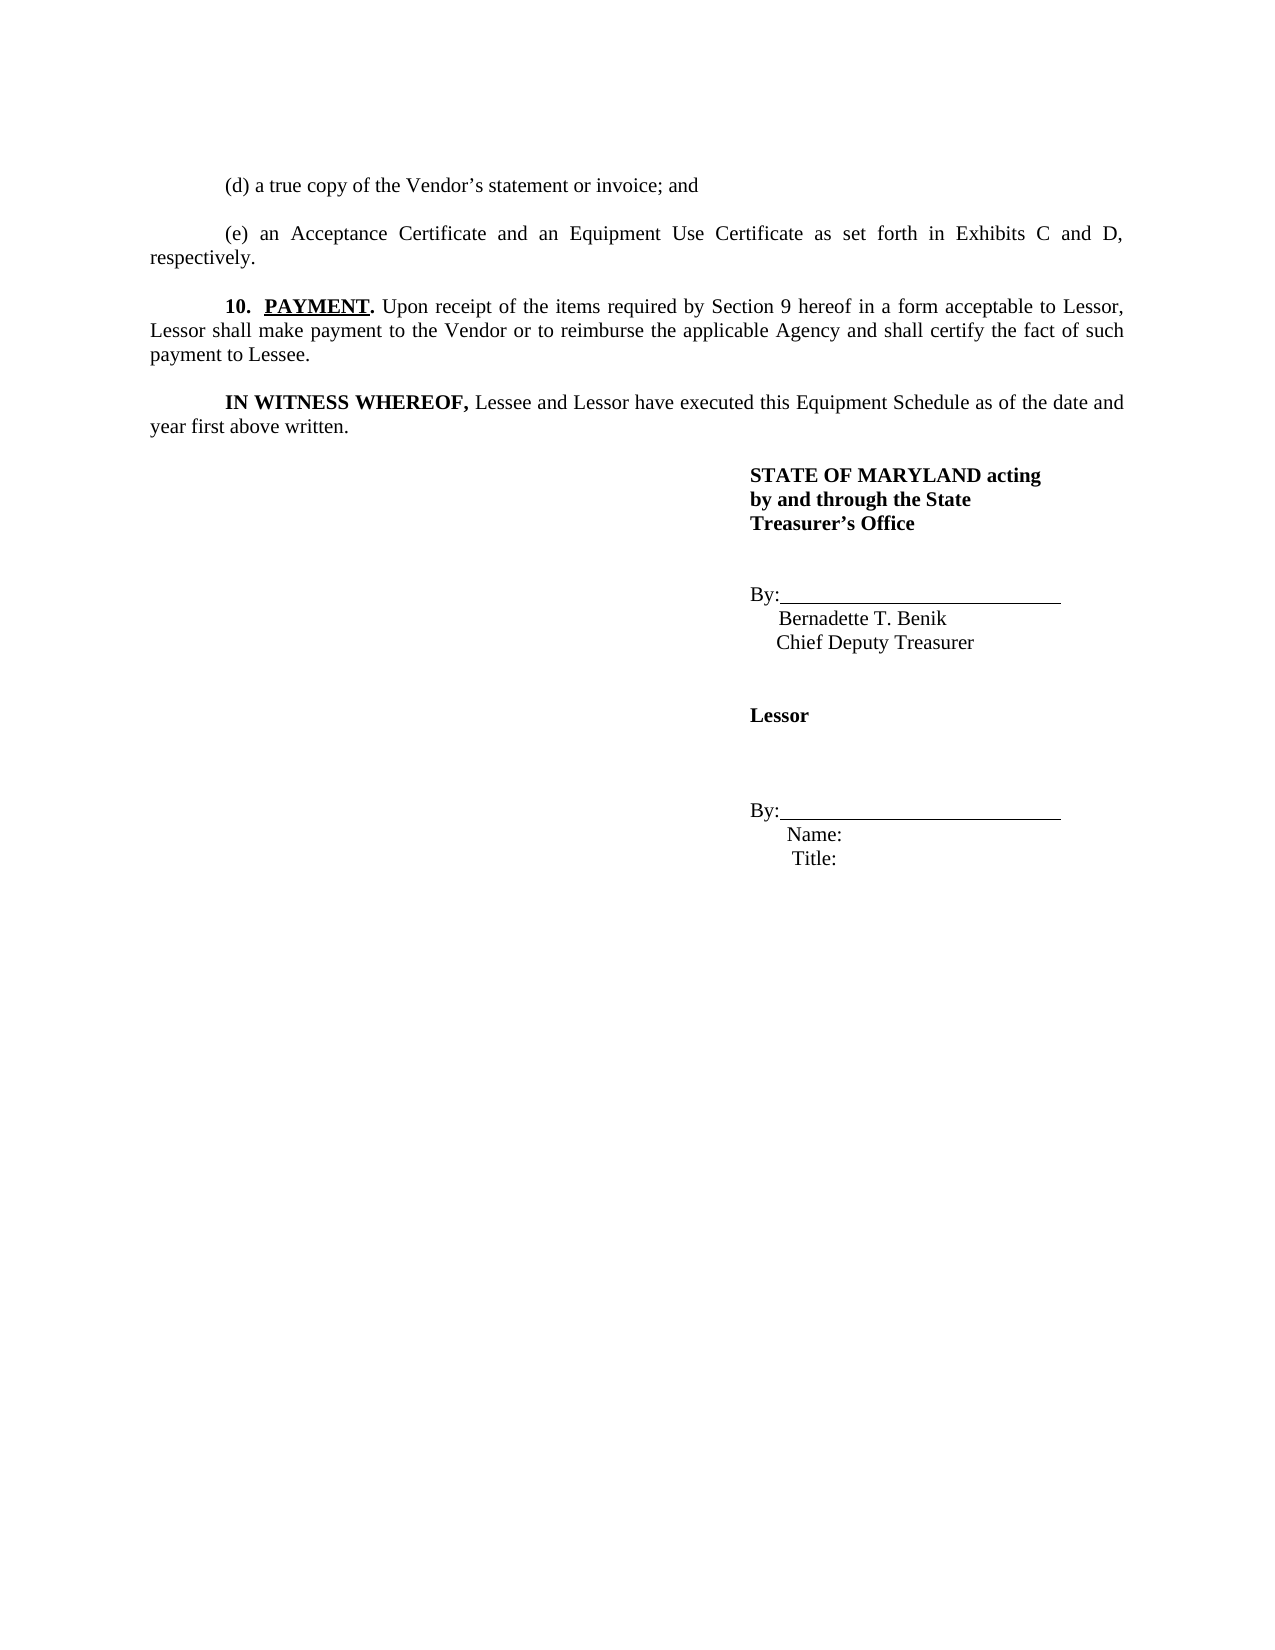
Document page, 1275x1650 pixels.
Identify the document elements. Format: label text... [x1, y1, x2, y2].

list PAYMENT. Upon receipt of the items required by Section 9 hereof in a form acceptable to Lessor, Lessor shall make payment to the Vendor or to reimburse the applicable Agency and shall certify the fact of such payment to Lessee. [150, 293, 1125, 366]
text Lessor [750, 703, 1148, 727]
text STATE OF MARYLAND acting [750, 462, 1148, 487]
text Chief Deputy Treasurer [776, 630, 1148, 654]
text By: Name: [750, 798, 1062, 846]
text By: Bernadette T. Benik [750, 582, 1062, 630]
list a true copy of the Vendor’s statement or invoice; and [225, 173, 1148, 197]
text by and through the State Treasurer’s Office [750, 487, 973, 535]
list an Acceptance Certificate and an Equipment Use Certificate as set forth in Exhibits C and D, respectively. [150, 221, 1125, 269]
text Title: [792, 846, 1148, 870]
text IN WITNESS WHEREOF, Lessee and Lessor have executed this Equipment Schedule as of the date and year first above written. [150, 389, 1125, 438]
